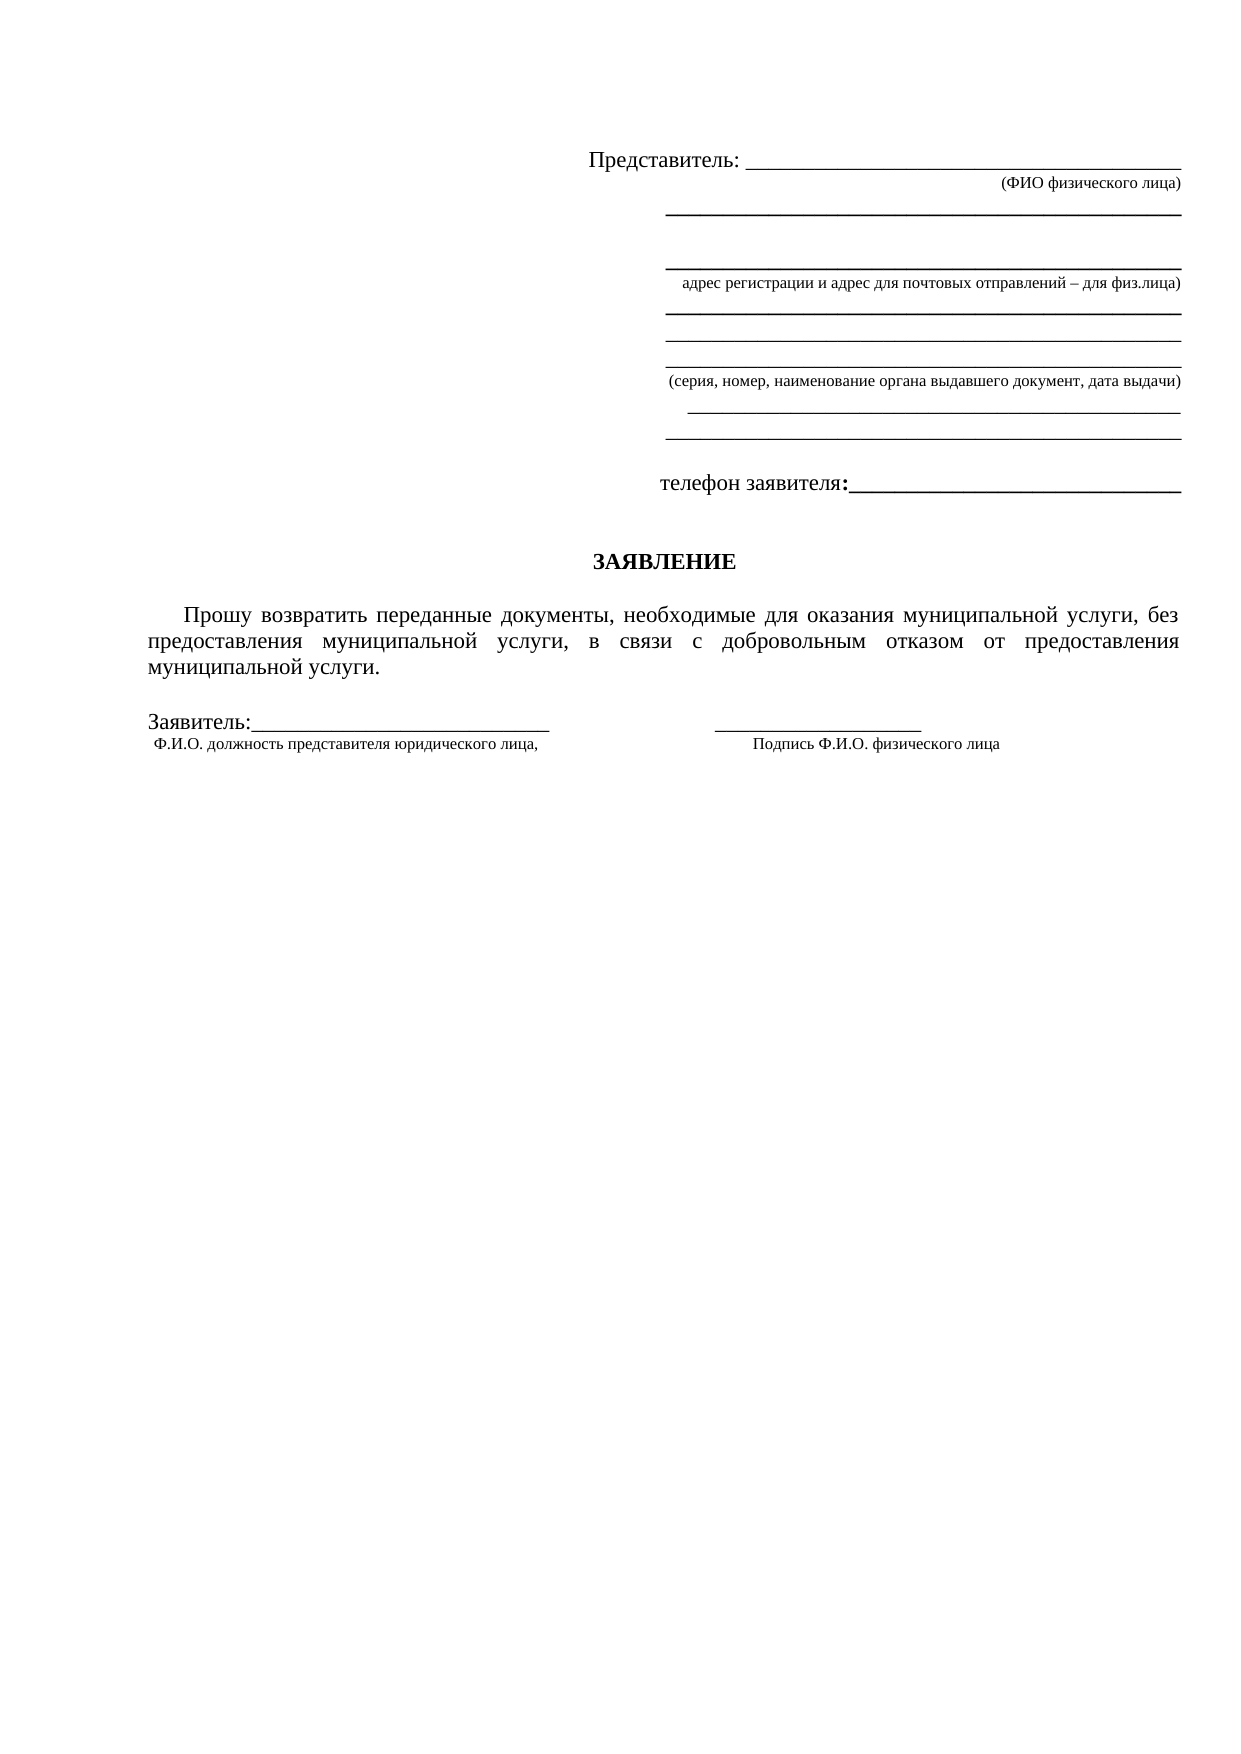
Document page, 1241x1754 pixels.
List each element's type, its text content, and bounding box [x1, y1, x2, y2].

text Заявитель:__________________________ __________________ [148, 708, 1181, 734]
text Представитель: ______________________________________ (ФИО физического лица) [148, 146, 1181, 192]
text _____________________________________________ адрес регистрации и адрес для почтовых отправлений – для физ.лица) [148, 246, 1181, 292]
text _____________________________________________ [148, 344, 1181, 371]
text телефон заявителя:_____________________________ [148, 469, 1181, 495]
text ЗАЯВЛЕНИЕ [148, 548, 1181, 574]
text _____________________________________________ [148, 318, 1181, 344]
text _____________________________________________ [148, 416, 1181, 442]
text (серия, номер, наименование органа выдавшего документ, дата выдачи) [148, 371, 1181, 390]
text Ф.И.О. должность представителя юридического лица, Подпись Ф.И.О. физического лица [148, 734, 1181, 753]
text Прошу возвратить переданные документы, необходимые для оказания муниципальной услуги, без предоставления муниципальной услуги, в связи с добровольным отказом от предоставления муниципальной услуги. [148, 601, 1181, 680]
text _____________________________________________ [148, 292, 1181, 318]
text ___________________________________________ [148, 390, 1181, 416]
text _____________________________________________ [148, 192, 1181, 218]
